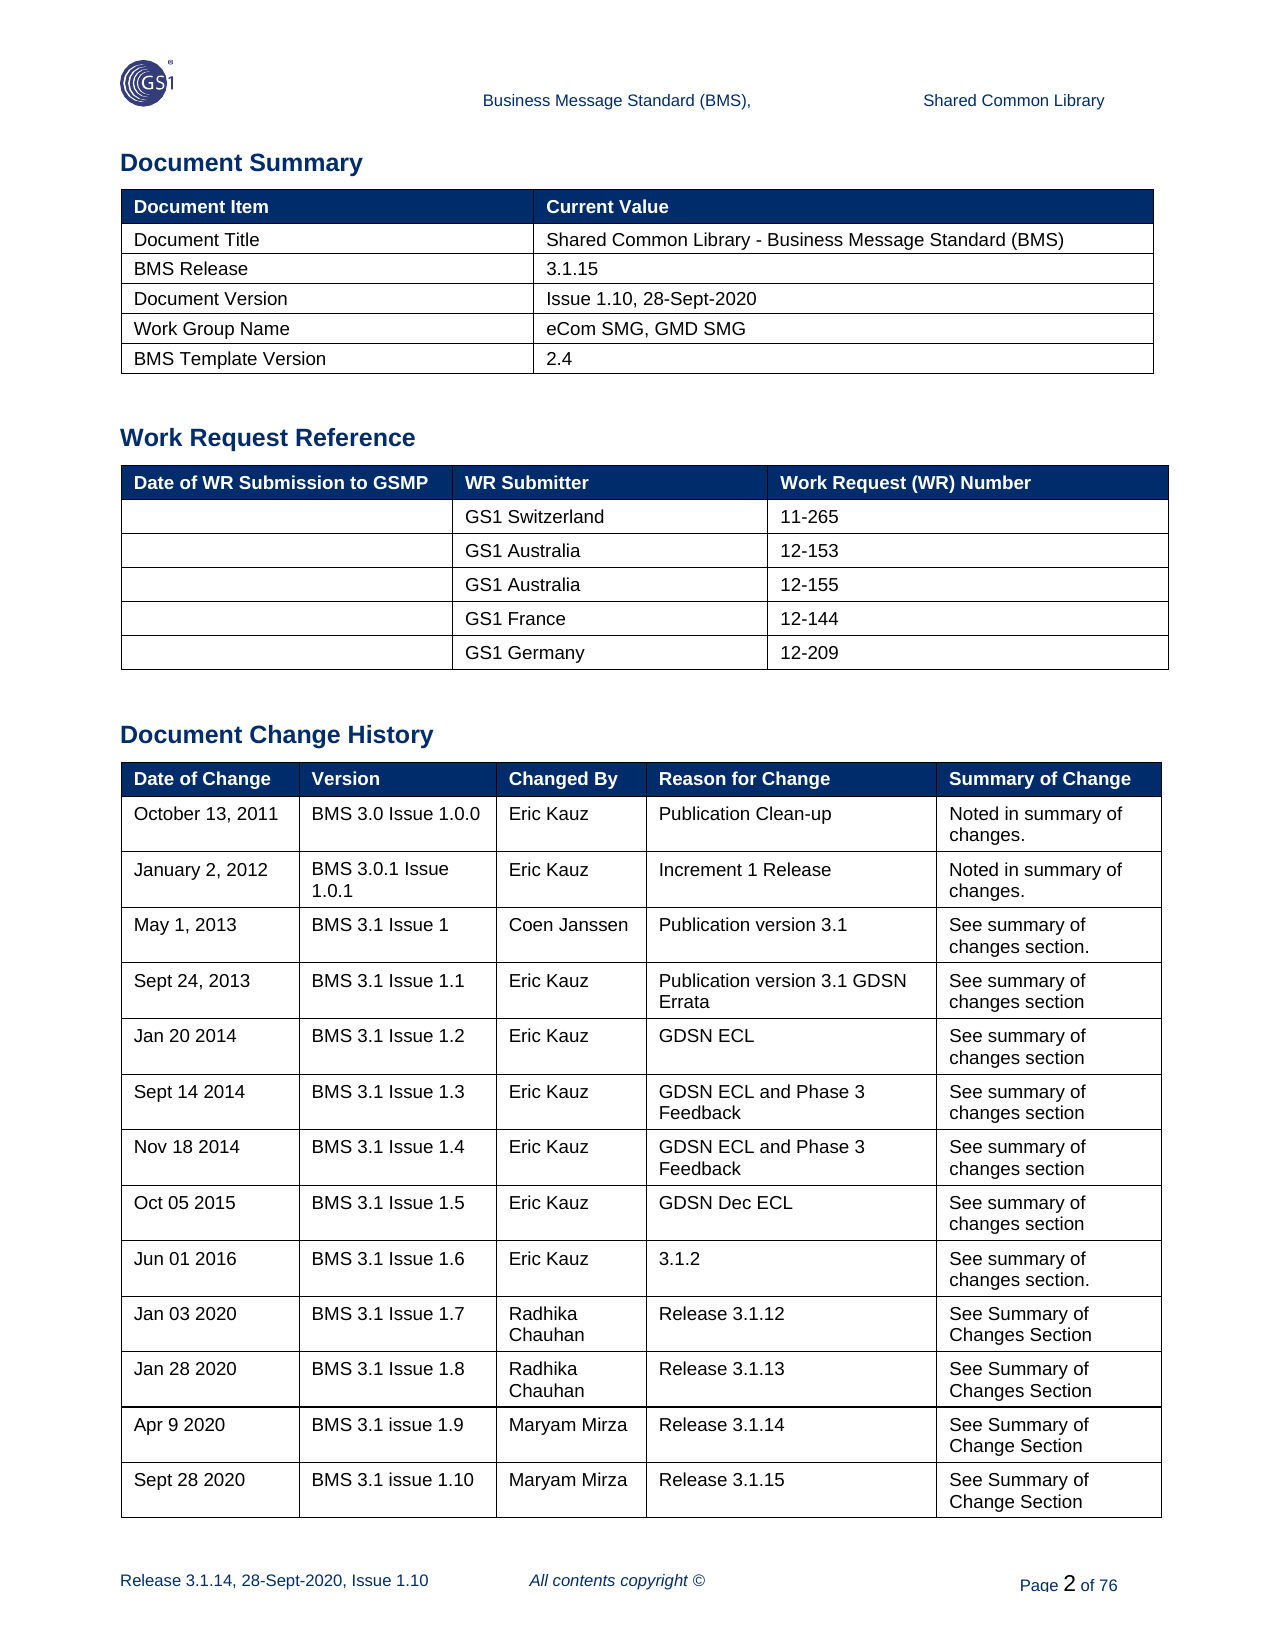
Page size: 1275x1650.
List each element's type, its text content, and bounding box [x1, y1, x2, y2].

table_cell 12-144 [768, 602, 1168, 635]
table_cell BMS 3.1 Issue 1.2 [300, 1019, 496, 1073]
table_cell GDSN ECL and Phase 3 Feedback [647, 1130, 936, 1184]
table_cell [122, 602, 452, 635]
table_cell Sept 28 2020 [122, 1463, 299, 1517]
table_cell See summary of changes section [937, 1186, 1161, 1240]
table_cell Eric Kauz [497, 797, 646, 851]
table_cell Oct 05 2015 [122, 1186, 299, 1240]
table_cell See summary of changes section [937, 1075, 1161, 1129]
table_cell Radhika Chauhan [497, 1352, 646, 1406]
table_cell BMS 3.1 Issue 1.1 [300, 963, 496, 1018]
table_cell [122, 500, 452, 533]
table_cell Release 3.1.13 [647, 1352, 936, 1406]
table_cell May 1, 2013 [122, 908, 299, 962]
table_cell Eric Kauz [497, 852, 646, 907]
table_cell Publication version 3.1 GDSN Errata [647, 963, 936, 1018]
table_cell Maryam Mirza [497, 1408, 646, 1462]
table_cell 12-153 [768, 534, 1168, 567]
table_cell Maryam Mirza [497, 1463, 646, 1517]
table_cell Publication version 3.1 [647, 908, 936, 962]
table_cell 12-209 [768, 636, 1168, 669]
table_cell 2.4 [534, 344, 1153, 372]
table_cell Issue 1.10, 28-Sept-2020 [534, 284, 1153, 313]
table_cell See summary of changes section [937, 1019, 1161, 1073]
table_cell See Summary of Change Section [937, 1463, 1161, 1517]
table_cell GS1 Germany [453, 636, 767, 669]
table_cell 12-155 [768, 568, 1168, 601]
table_cell Shared Common Library - Business Message Standard (BMS) [534, 224, 1153, 253]
text Work Request Reference [120, 423, 1273, 452]
table_cell Eric Kauz [497, 963, 646, 1018]
table_cell [122, 636, 452, 669]
table_cell BMS 3.0.1 Issue 1.0.1 [300, 852, 496, 907]
table_header Reason for Change [647, 763, 936, 796]
table_cell Document Version [122, 284, 533, 313]
table_cell Sept 14 2014 [122, 1075, 299, 1129]
text Document Summary [120, 148, 1273, 176]
table_cell Increment 1 Release [647, 852, 936, 907]
table_cell BMS 3.1 Issue 1.8 [300, 1352, 496, 1406]
table_cell GS1 Switzerland [453, 500, 767, 533]
table_cell GDSN Dec ECL [647, 1186, 936, 1240]
table_cell BMS 3.1 Issue 1.6 [300, 1241, 496, 1296]
table_cell Jan 28 2020 [122, 1352, 299, 1406]
table_cell BMS 3.0 Issue 1.0.0 [300, 797, 496, 851]
table_cell Radhika Chauhan [497, 1297, 646, 1351]
table_cell See Summary of Changes Section [937, 1352, 1161, 1406]
table_cell BMS 3.1 Issue 1.5 [300, 1186, 496, 1240]
table_cell BMS Template Version [122, 344, 533, 372]
table_cell Work Group Name [122, 314, 533, 343]
table_cell Document Title [122, 224, 533, 253]
table_cell BMS 3.1 issue 1.10 [300, 1463, 496, 1517]
table_cell Publication Clean-up [647, 797, 936, 851]
table_cell 11-265 [768, 500, 1168, 533]
table_cell GS1 Australia [453, 534, 767, 567]
table_cell See summary of changes section. [937, 908, 1161, 962]
table_cell [122, 568, 452, 601]
table_header Summary of Change [937, 763, 1161, 796]
table_cell Release 3.1.12 [647, 1297, 936, 1351]
table_cell Eric Kauz [497, 1019, 646, 1073]
table_cell GDSN ECL [647, 1019, 936, 1073]
table_cell See summary of changes section [937, 963, 1161, 1018]
table_cell Eric Kauz [497, 1130, 646, 1184]
table_cell October 13, 2011 [122, 797, 299, 851]
table_cell BMS 3.1 Issue 1.4 [300, 1130, 496, 1184]
table_cell Eric Kauz [497, 1075, 646, 1129]
table_cell Eric Kauz [497, 1241, 646, 1296]
table_header Work Request (WR) Number [768, 466, 1168, 499]
table_cell BMS Release [122, 254, 533, 283]
table_cell Release 3.1.14 [647, 1408, 936, 1462]
table_cell See Summary of Change Section [937, 1408, 1161, 1462]
table_cell See Summary of Changes Section [937, 1297, 1161, 1351]
table_cell Apr 9 2020 [122, 1408, 299, 1462]
table_header Date of WR Submission to GSMP [122, 466, 452, 499]
table_cell January 2, 2012 [122, 852, 299, 907]
table_cell Jan 03 2020 [122, 1297, 299, 1351]
table_cell Noted in summary of changes. [937, 797, 1161, 851]
table_cell Noted in summary of changes. [937, 852, 1161, 907]
table_cell GS1 Australia [453, 568, 767, 601]
table_cell [122, 534, 452, 567]
table_cell BMS 3.1 Issue 1.7 [300, 1297, 496, 1351]
table_cell See summary of changes section. [937, 1241, 1161, 1296]
table_header Changed By [497, 763, 646, 796]
table_cell See summary of changes section [937, 1130, 1161, 1184]
table_header Current Value [534, 190, 1153, 223]
table_cell Coen Janssen [497, 908, 646, 962]
table_cell Sept 24, 2013 [122, 963, 299, 1018]
table_header Date of Change [122, 763, 299, 796]
table_cell GS1 France [453, 602, 767, 635]
table_cell Eric Kauz [497, 1186, 646, 1240]
table_cell GDSN ECL and Phase 3 Feedback [647, 1075, 936, 1129]
table_cell 3.1.15 [534, 254, 1153, 283]
text Document Change History [120, 720, 1273, 748]
table_cell Nov 18 2014 [122, 1130, 299, 1184]
table_header Version [300, 763, 496, 796]
table_cell Release 3.1.15 [647, 1463, 936, 1517]
table_cell BMS 3.1 Issue 1 [300, 908, 496, 962]
table_cell 3.1.2 [647, 1241, 936, 1296]
table_cell Jun 01 2016 [122, 1241, 299, 1296]
table_cell Jan 20 2014 [122, 1019, 299, 1073]
table_cell BMS 3.1 Issue 1.3 [300, 1075, 496, 1129]
table_header Document Item [122, 190, 533, 223]
table_cell eCom SMG, GMD SMG [534, 314, 1153, 343]
table_header WR Submitter [453, 466, 767, 499]
table_cell BMS 3.1 issue 1.9 [300, 1408, 496, 1462]
